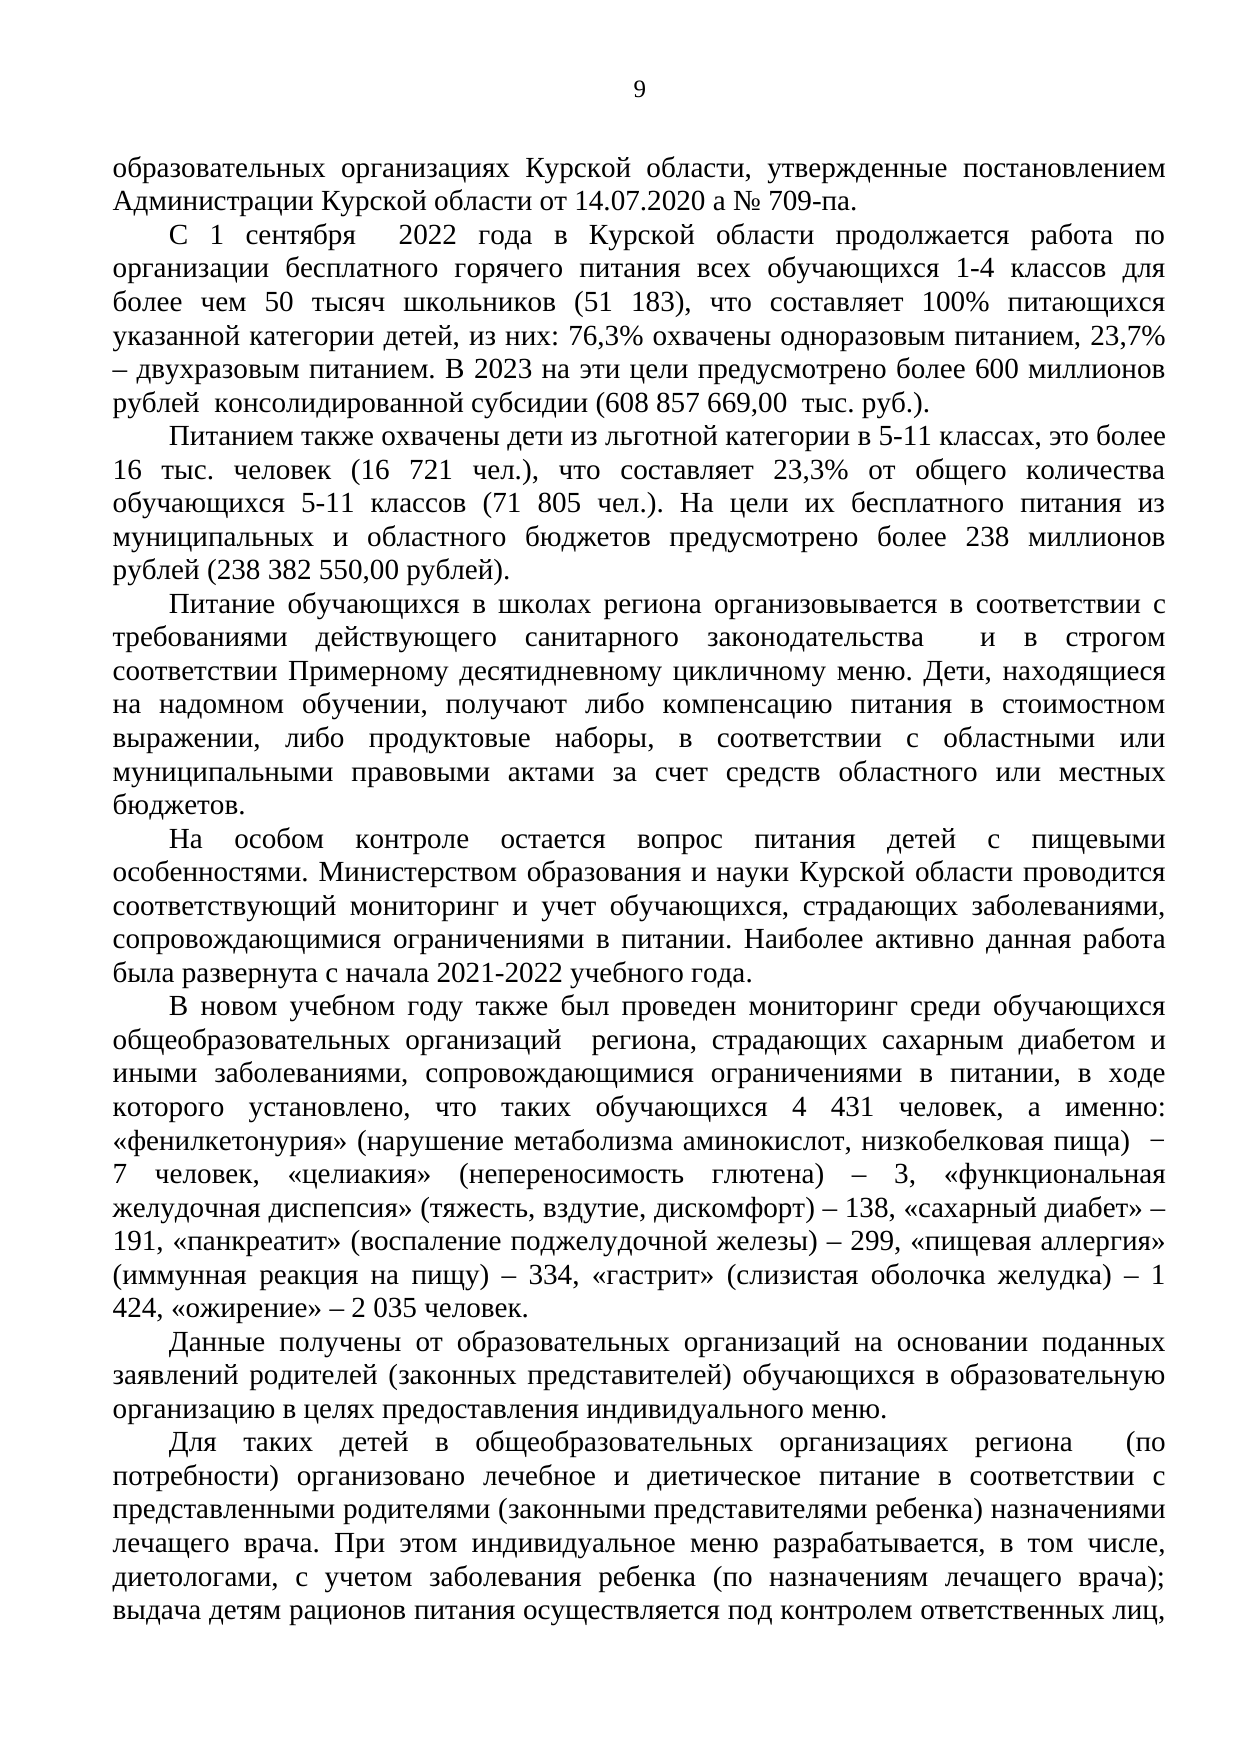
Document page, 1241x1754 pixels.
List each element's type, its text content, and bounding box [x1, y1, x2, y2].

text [112, 1424, 1167, 1626]
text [112, 150, 1167, 217]
text Данные получены от образовательных организаций на основании поданных заявлений родителей (законных представителей) обучающихся в образовательную организацию в целях предоставления индивидуального меню. [112, 1324, 1167, 1424]
text На особом контроле остается вопрос питания детей с пищевыми особенностями. Министерством образования и науки Курской области проводится соответствующий мониторинг и учет обучающихся, страдающих заболеваниями, сопровождающимися ограничениями в питании. Наиболее активно данная работа была развернута с начала 2021-2022 учебного года. [112, 821, 1167, 988]
text С 1 сентября 2022 года в Курской области продолжается работа по организации бесплатного горячего питания всех обучающихся 1-4 классов для более чем 50 тысяч школьников (51 183), что составляет 100% питающихся указанной категории детей, из них: 76,3% охвачены одноразовым питанием, 23,7% – двухразовым питанием. В 2023 на эти цели предусмотрено более 600 миллионов рублей консолидированной субсидии (608 857 669,00 тыс. руб.). [112, 217, 1167, 418]
text В новом учебном году также был проведен мониторинг среди обучающихся общеобразовательных организаций региона, страдающих сахарным диабетом и иными заболеваниями, сопровождающимися ограничениями в питании, в ходе которого установлено, что таких обучающихся 4 431 человек, а именно: «фенилкетонурия» (нарушение метаболизма аминокислот, низкобелковая пища) − 7 человек, «целиакия» (непереносимость глютена) – 3, «функциональная желудочная диспепсия» (тяжесть, вздутие, дискомфорт) – 138, «сахарный диабет» – 191, «панкреатит» (воспаление поджелудочной железы) – 299, «пищевая аллергия» (иммунная реакция на пищу) – 334, «гастрит» (слизистая оболочка желудка) – 1 424, «ожирение» – 2 035 человек. [112, 988, 1167, 1324]
text Питанием также охвачены дети из льготной категории в 5-11 классах, это более 16 тыс. человек (16 721 чел.), что составляет 23,3% от общего количества обучающихся 5-11 классов (71 805 чел.). На цели их бесплатного питания из муниципальных и областного бюджетов предусмотрено более 238 миллионов рублей (238 382 550,00 рублей). [112, 418, 1167, 586]
text Питание обучающихся в школах региона организовывается в соответствии с требованиями действующего санитарного законодательства и в строгом соответствии Примерному десятидневному цикличному меню. Дети, находящиеся на надомном обучении, получают либо компенсацию питания в стоимостном выражении, либо продуктовые наборы, в соответствии с областными или муниципальными правовыми актами за счет средств областного или местных бюджетов. [112, 586, 1167, 821]
